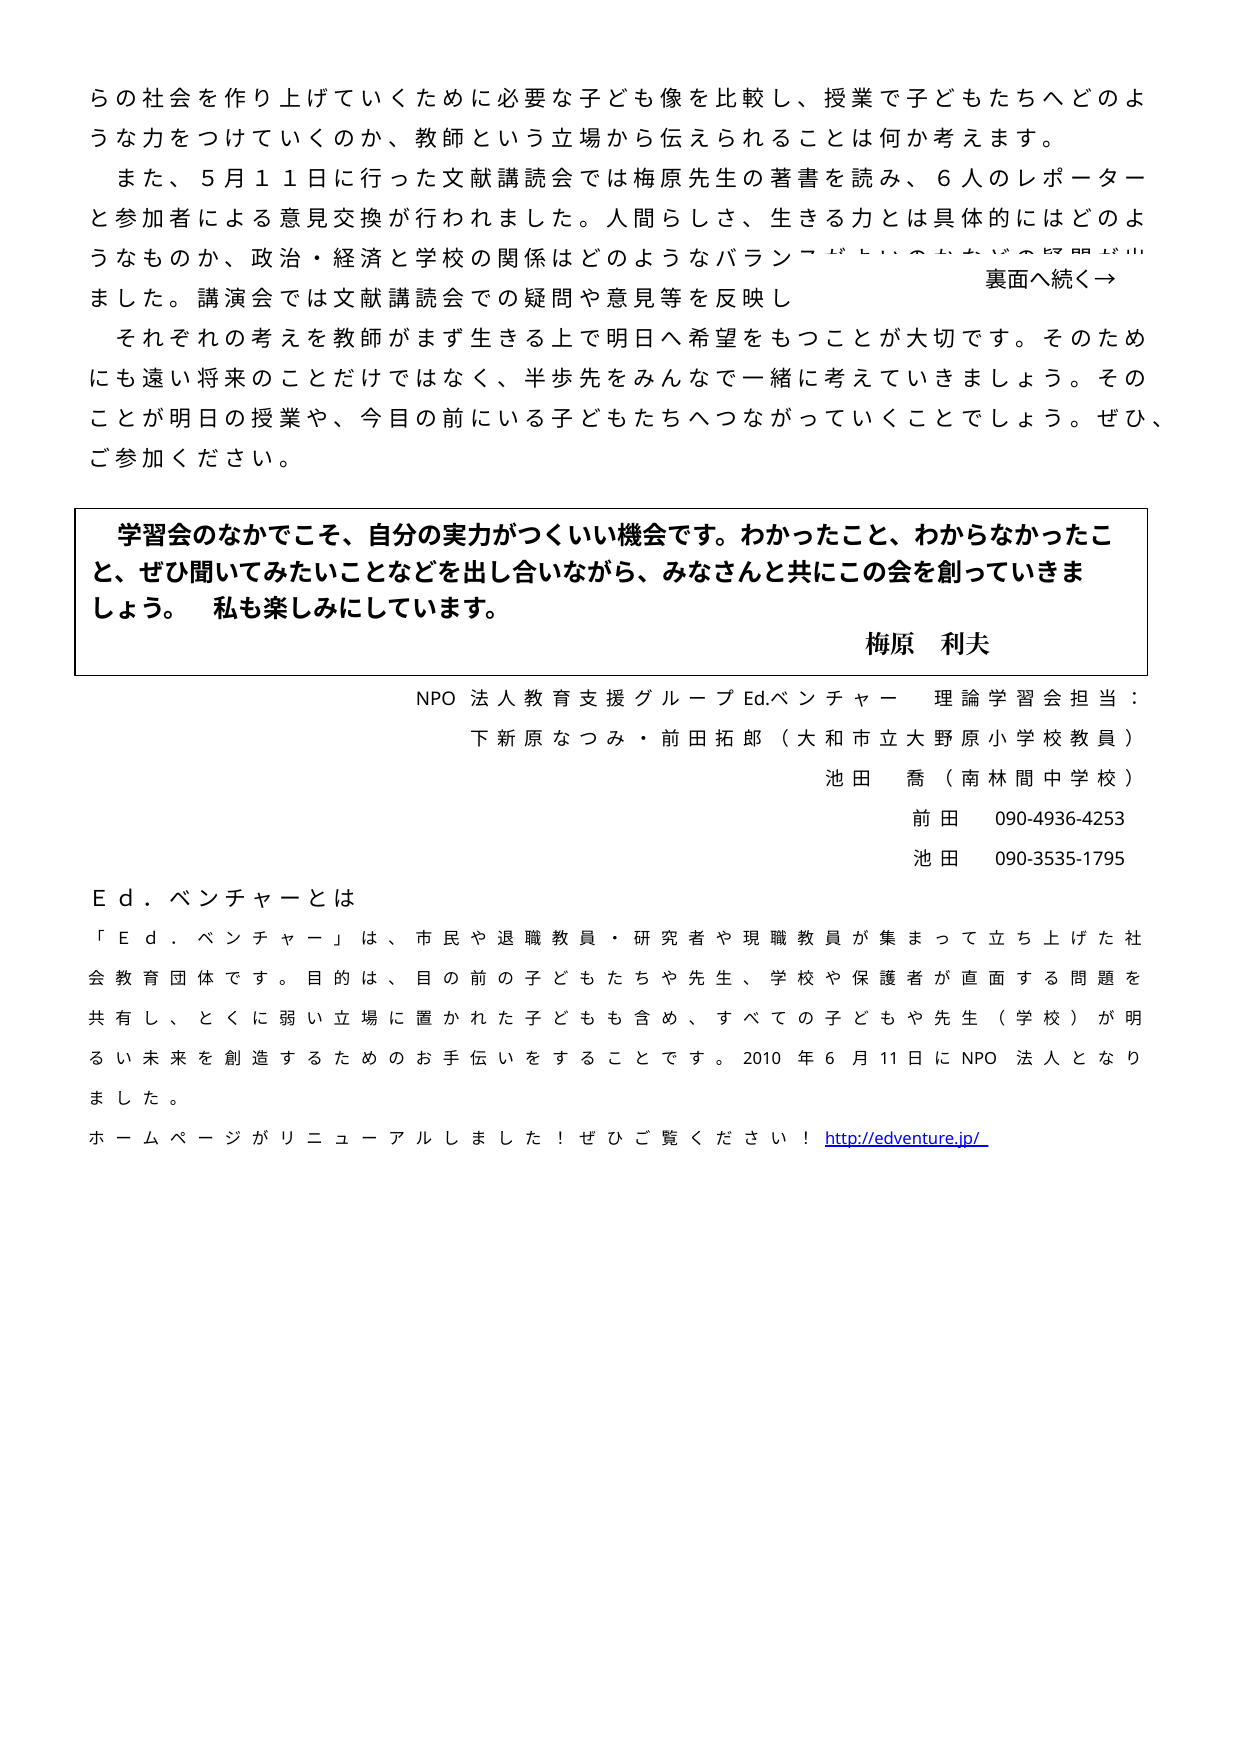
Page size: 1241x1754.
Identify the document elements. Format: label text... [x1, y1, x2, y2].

text 池田 090‐3535‐1795 [88, 837, 1131, 877]
text 前田 090‐4936‐4253 [88, 797, 1131, 837]
text 「Ｅｄ．ベンチャー」は、市民や退職教員・研究者や現職教員が集まって立ち上げた社会教育団体です。目的は、目の前の子どもたちや先生、学校や保護者が直面する問題を共有し、とくに弱い立場に置かれた子どもも含め、すべての子どもや先生（学校）が明るい未来を創造するためのお手伝いをすることです。2010年6月11日にNPO法人となりました。 [88, 917, 1152, 1117]
text それぞれの考えを教師がまず生きる上で明日へ希望をもつことが大切です。そのためにも遠い将来のことだけではなく、半歩先をみんなで一緒に考えていきましょう。そのことが明日の授業や、今目の前にいる子どもたちへつながっていくことでしょう。ぜひ、ご参加ください。 [88, 317, 1152, 477]
text NPO法人教育支援グループEd.ベンチャー 理論学習会担当： [88, 677, 1152, 717]
text Ｅｄ．ベンチャーとは [88, 877, 1152, 917]
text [88, 77, 1152, 157]
text 下新原なつみ・前田拓郎（大和市立大野原小学校教員） [88, 717, 1152, 757]
text また、５月１１日に行った文献講読会では梅原先生の著書を読み、６人のレポーターと参加者による意見交換が行われました。人間らしさ、生きる力とは具体的にはどのようなものか、政治・経済と学校の関係はどのようなバランスがよいのかなどの疑問が出ました。講演会では文献講読会での疑問や意見等を反映していただく予定です。 [88, 157, 1152, 317]
text 池田 喬（南林間中学校） [88, 757, 1152, 797]
text ホームページがリニューアルしました！ぜひご覧ください！http://edventure.jp/ [88, 1117, 1152, 1157]
